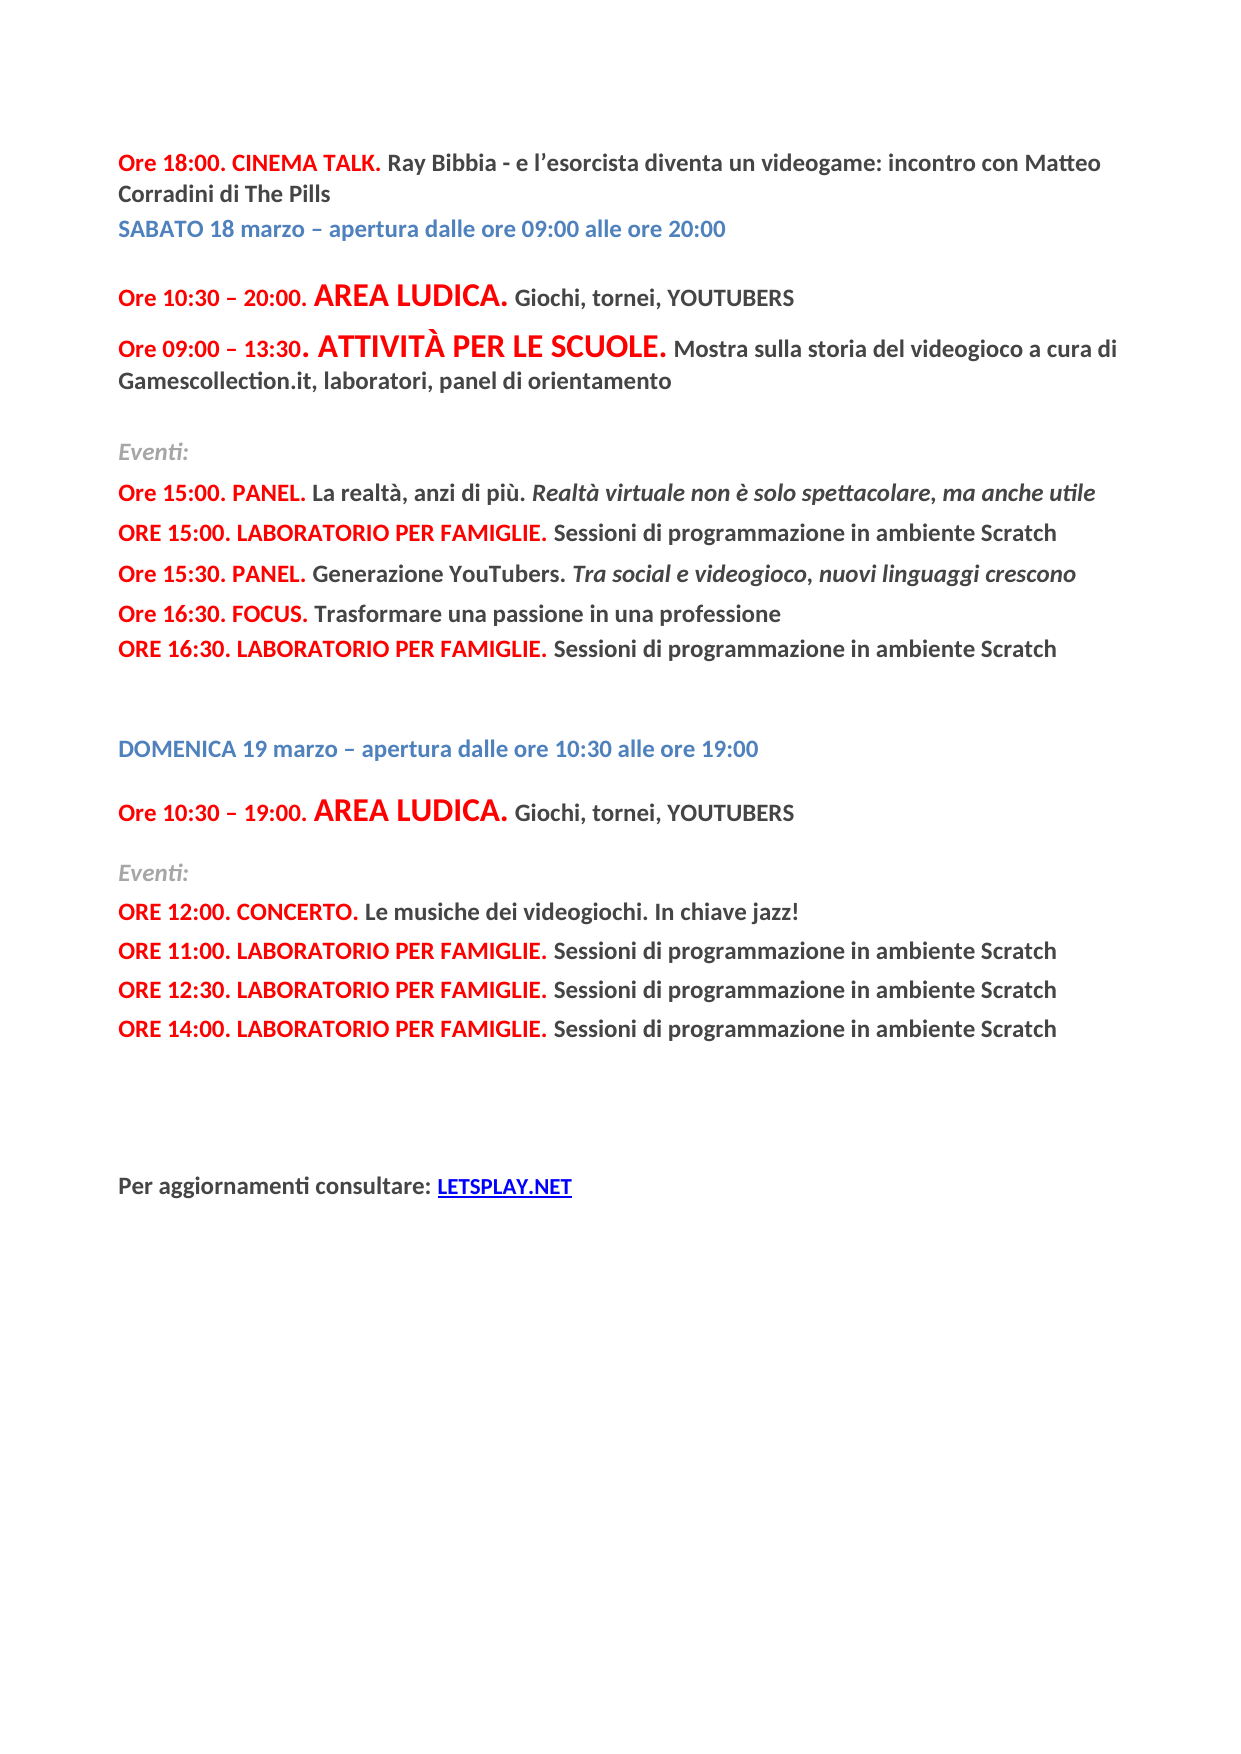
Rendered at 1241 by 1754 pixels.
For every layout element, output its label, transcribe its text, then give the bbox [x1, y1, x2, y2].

text ORE 16:30. LABORATORIO PER FAMIGLIE. Sessioni di programmazione in ambiente Scratch [118, 633, 1122, 664]
text ORE 12:00. CONCERTO. Le musiche dei videogiochi. In chiave jazz! [118, 896, 1122, 926]
text Eventi: [118, 857, 1122, 887]
text Ore 18:00. CINEMA TALK. Ray Bibbia - e l’esorcista diventa un videogame: incontro con Matteo Corradini di The Pills [118, 148, 1122, 209]
text ORE 15:00. LABORATORIO PER FAMIGLIE. Sessioni di programmazione in ambiente Scratch [118, 517, 1122, 548]
text DOMENICA 19 marzo – apertura dalle ore 10:30 alle ore 19:00 [118, 733, 1122, 764]
text SABATO 18 marzo – apertura dalle ore 09:00 alle ore 20:00 [118, 213, 1122, 243]
text Ore 15:30. PANEL. Generazione YouTubers. Tra social e videogioco, nuovi linguaggi crescono [118, 558, 1122, 588]
text Ore 16:30. FOCUS. Trasformare una passione in una professione [118, 598, 1122, 629]
text ORE 11:00. LABORATORIO PER FAMIGLIE. Sessioni di programmazione in ambiente Scratch [118, 935, 1122, 966]
text ORE 14:00. LABORATORIO PER FAMIGLIE. Sessioni di programmazione in ambiente Scratch [118, 1013, 1122, 1044]
text Ore 10:30 – 19:00. AREA LUDICA. Giochi, tornei, YOUTUBERS [118, 789, 1122, 830]
text Ore 10:30 – 20:00. AREA LUDICA. Giochi, tornei, YOUTUBERS [118, 274, 1122, 314]
text Eventi: [118, 436, 1122, 467]
text Ore 15:00. PANEL. La realtà, anzi di più. Realtà virtuale non è solo spettacolare, ma anche utile [118, 477, 1122, 507]
text Per aggiornamenti consultare: LETSPLAY.NET [118, 1170, 1122, 1201]
text ORE 12:30. LABORATORIO PER FAMIGLIE. Sessioni di programmazione in ambiente Scratch [118, 974, 1122, 1005]
text Ore 09:00 – 13:30. ATTIVITÀ PER LE SCUOLE. Mostra sulla storia del videogioco a cura di Gamescollection.it, laboratori, panel di orientamento [118, 324, 1122, 396]
